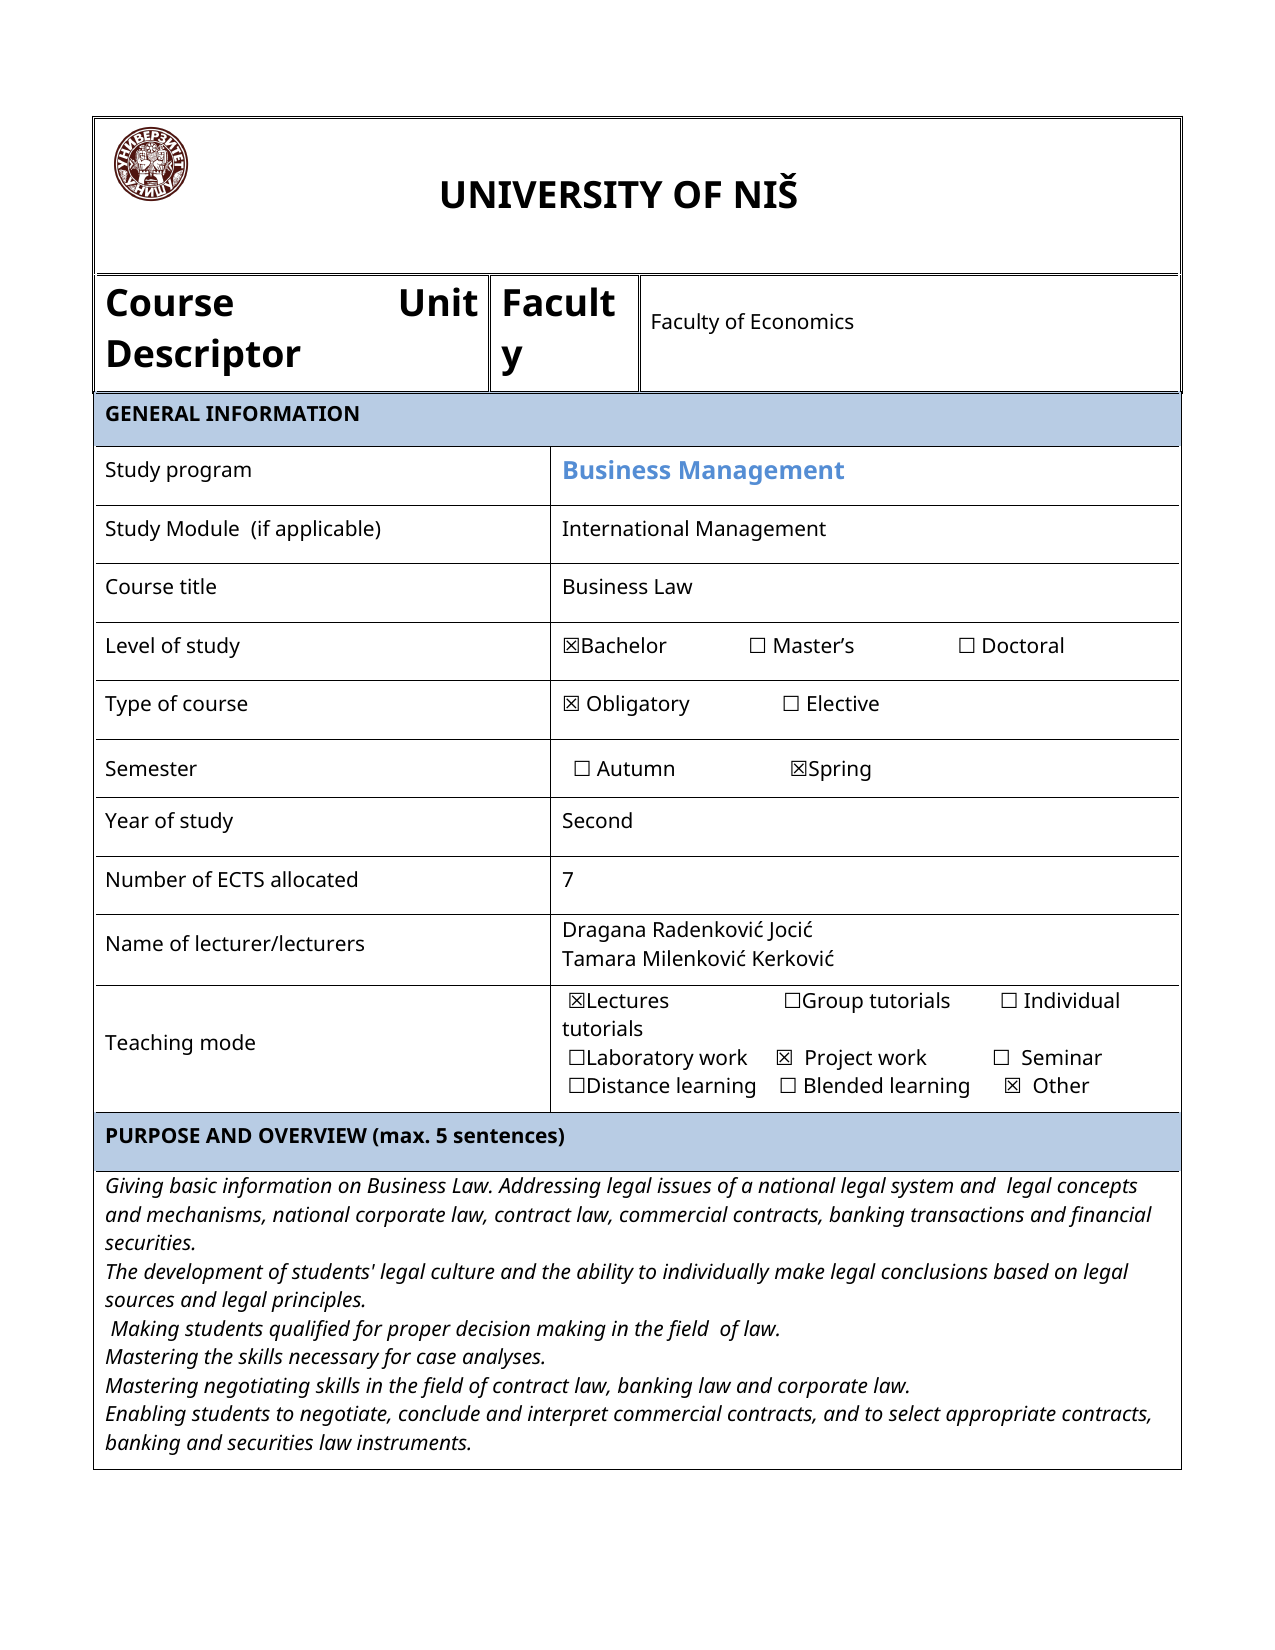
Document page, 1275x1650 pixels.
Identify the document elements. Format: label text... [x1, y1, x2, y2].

table_cell Faculty [491, 276, 638, 391]
table_cell International Management [551, 505, 1181, 563]
table_cell 7 [551, 856, 1181, 914]
table_cell Semester [94, 739, 550, 797]
table_cell Lectures Group tutorials Individual tutorials Laboratory work Project work Seminar Distance learning Blended learning Other [551, 985, 1181, 1112]
table_cell GENERAL INFORMATION [94, 391, 1181, 446]
table_cell Level of study [94, 622, 550, 680]
table_cell Bachelor Master’s Doctoral [551, 622, 1181, 680]
table_cell Number of ECTS allocated [94, 856, 550, 914]
table_cell Course Unit Descriptor [94, 273, 490, 391]
table_cell Autumn Spring [551, 739, 1181, 797]
table_cell Study program [94, 446, 550, 504]
table_cell Second [551, 797, 1181, 856]
table_cell Study Module (if applicable) [94, 505, 550, 563]
table_cell Business Law [551, 563, 1181, 622]
table_cell Giving basic information on Business Law. Addressing legal issues of a national legal system and legal concepts and mechanisms, national corporate law, contract law, commercial contracts, banking transactions and financial securities. The development of students' legal culture and the ability to individually make legal conclusions based on legal sources and legal principles. Making students qualified for proper decision making in the field of law. Mastering the skills necessary for case analyses. Mastering negotiating skills in the field of contract law, banking law and corporate law. Enabling students to negotiate, conclude and interpret commercial contracts, and to select appropriate contracts, banking and securities law instruments. [94, 1171, 1181, 1468]
table_cell Faculty of Economics [639, 273, 1181, 391]
table_cell Obligatory Elective [551, 680, 1181, 739]
table_cell Dragana Radenković Jocić Tamara Milenković Kerković [551, 914, 1181, 985]
table_cell Name of lecturer/lecturers [94, 914, 550, 985]
table_cell PURPOSE AND OVERVIEW (max. 5 sentences) [94, 1112, 1181, 1171]
table_header UNIVERSITY OF NIŠ [95, 119, 1180, 273]
table_cell Year of study [94, 797, 550, 856]
table_cell Type of course [94, 680, 550, 739]
table_cell Course title [94, 563, 550, 622]
table_cell Teaching mode [94, 985, 550, 1112]
table_cell Business Management [551, 446, 1181, 504]
